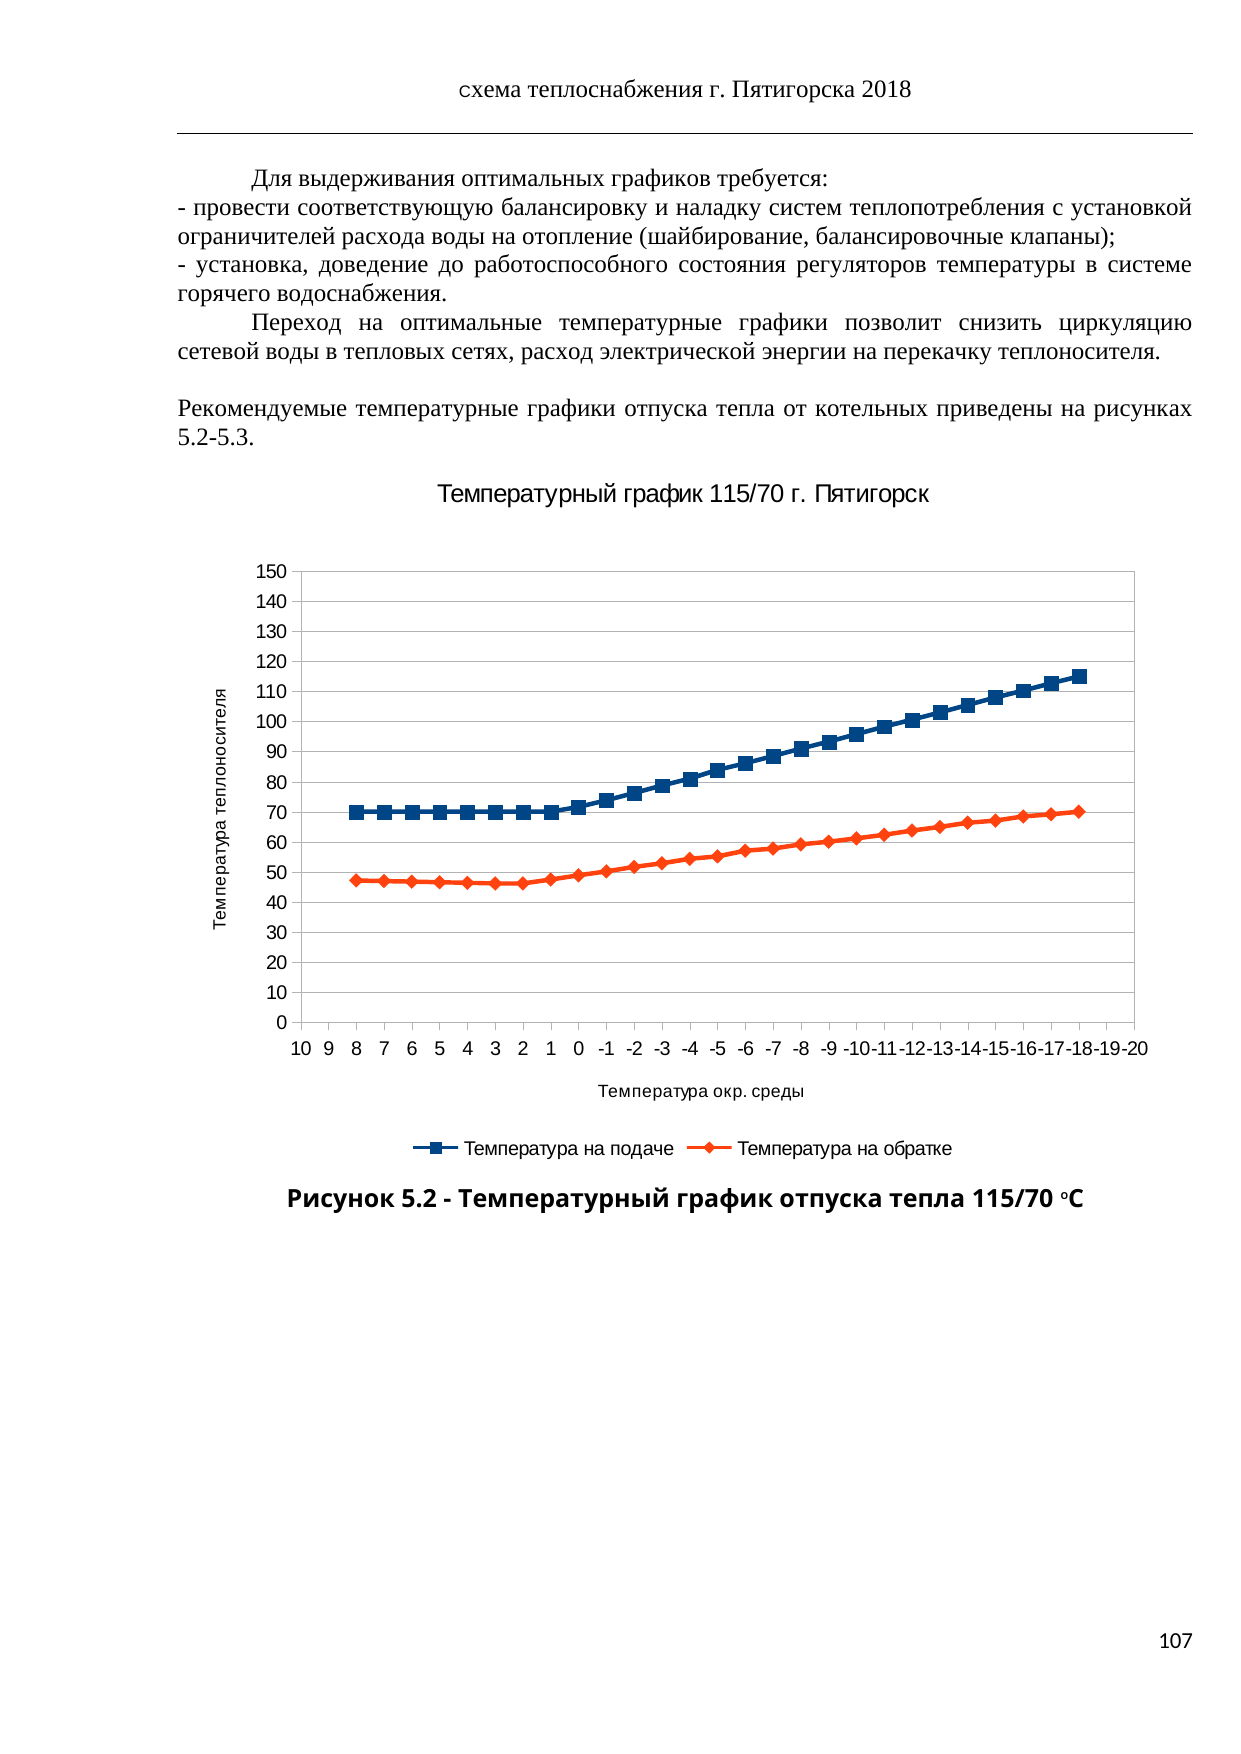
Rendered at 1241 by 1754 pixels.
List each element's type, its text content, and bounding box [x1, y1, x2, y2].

text Рисунок 5.2 - Температурный график отпуска тепла 115/70 ОС [177, 1180, 1193, 1214]
text Для выдерживания оптимальных графиков требуется: [177, 163, 1193, 192]
text - установка, доведение до работоспособного состояния регуляторов температуры в системе горячего водоснабжения. [177, 249, 1193, 307]
text - провести соответствующую балансировку и наладку систем теплопотребления с установкой ограничителей расхода воды на отопление (шайбирование, балансировочные клапаны); [177, 192, 1193, 249]
text Переход на оптимальные температурные графики позволит снизить циркуляцию сетевой воды в тепловых сетях, расход электрической энергии на перекачку теплоносителя. [177, 307, 1193, 364]
text Рекомендуемые температурные графики отпуска тепла от котельных приведены на рисунках 5.2-5.3. [177, 393, 1193, 1180]
